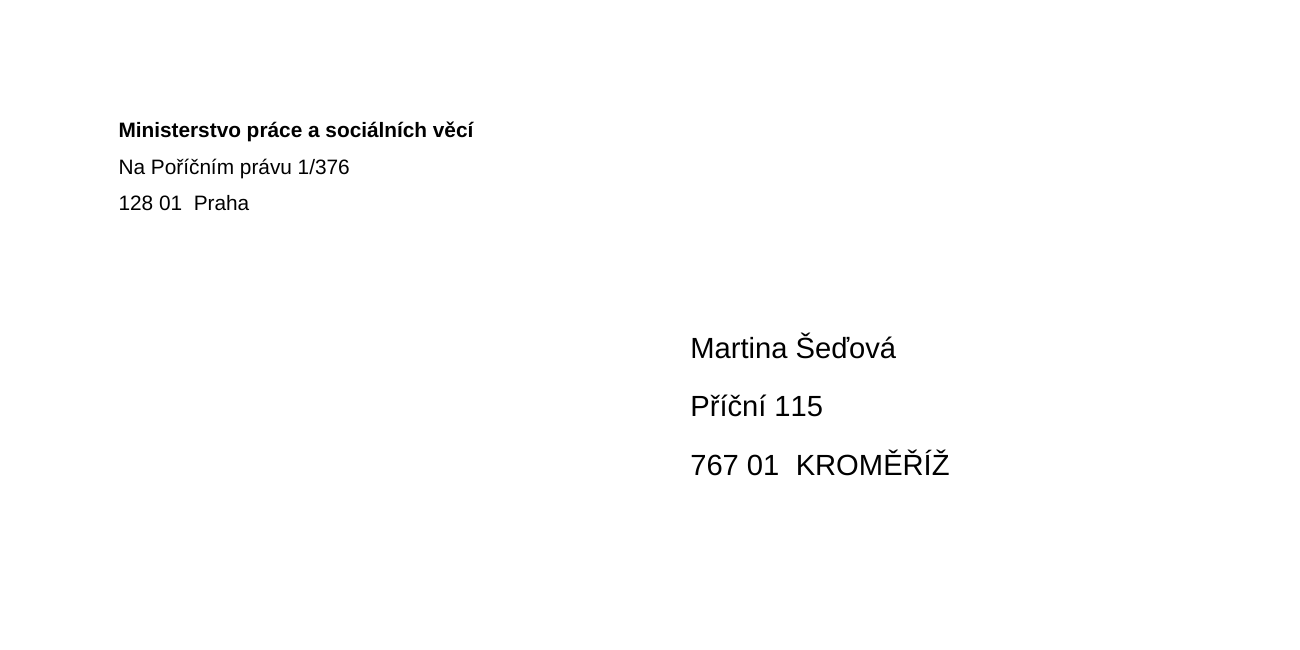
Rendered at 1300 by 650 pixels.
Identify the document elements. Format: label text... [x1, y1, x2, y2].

text Na Poříčním právu 1/376 [118, 155, 943, 179]
text 767 01 Kroměříž [690, 448, 1299, 481]
text 128 01 Praha [118, 191, 943, 215]
text Martina Šeďová [690, 331, 1299, 364]
text Příční 115 [690, 389, 1299, 423]
text Ministerstvo práce a sociálních věcí [118, 118, 943, 142]
